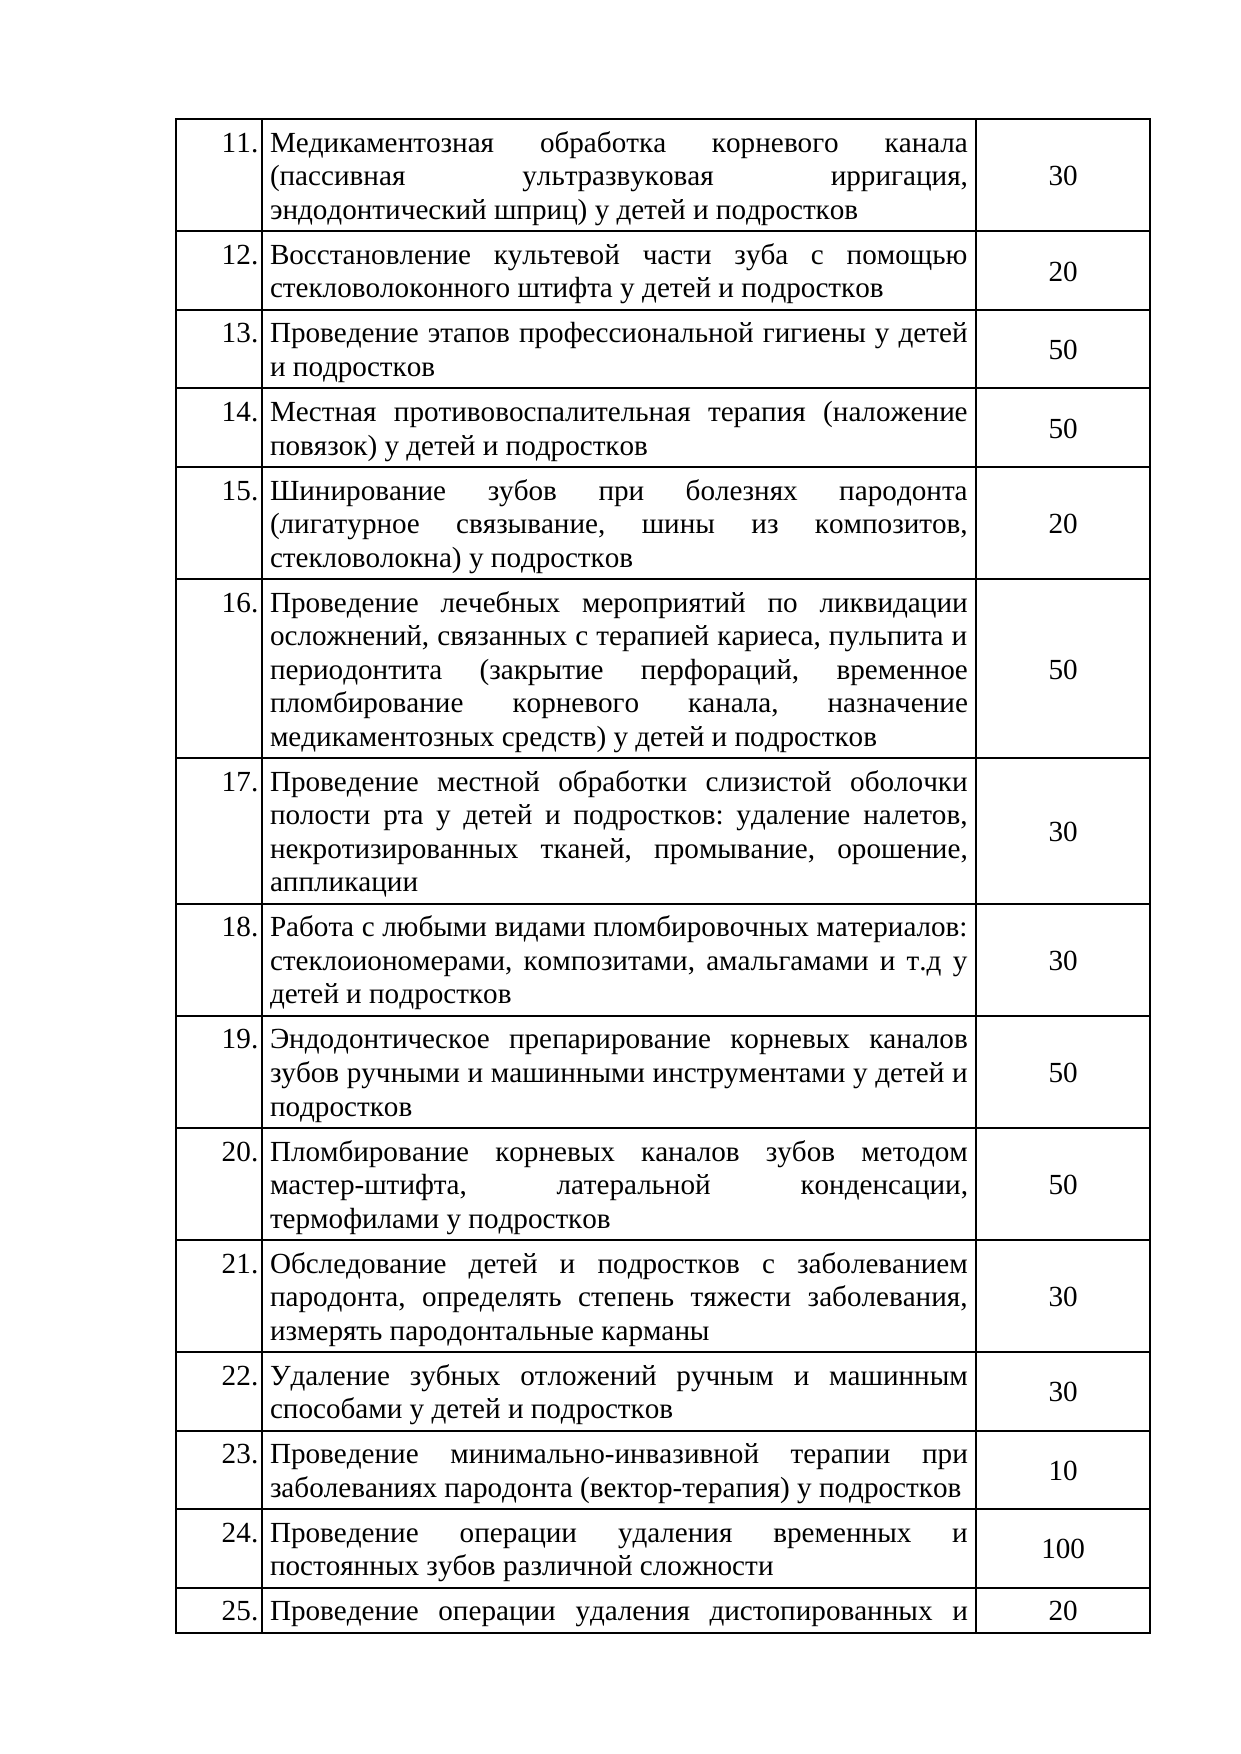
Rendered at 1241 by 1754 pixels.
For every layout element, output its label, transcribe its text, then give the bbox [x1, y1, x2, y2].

table_cell [177, 1510, 261, 1587]
table_cell [177, 759, 261, 903]
table_cell [177, 1432, 261, 1508]
table_cell Проведение лечебных мероприятий по ликвидации осложнений, связанных с терапией кариеса, пульпита и периодонтита (закрытие перфораций, временное пломбирование корневого канала, назначение медикаментозных средств) у детей и подростков [263, 580, 975, 757]
table_cell [177, 232, 261, 309]
table_cell [177, 1129, 261, 1239]
table_cell Местная противовоспалительная терапия (наложение повязок) у детей и подростков [263, 389, 975, 466]
table_cell [177, 905, 261, 1015]
table_cell [177, 389, 261, 466]
table_cell Пломбирование корневых каналов зубов методом мастер-штифта, латеральной конденсации, термофилами у подростков [263, 1129, 975, 1239]
table_cell [177, 1241, 261, 1351]
table_cell Медикаментозная обработка корневого канала (пассивная ультразвуковая ирригация, эндодонтический шприц) у детей и подростков [263, 120, 975, 230]
table_cell 30 [977, 1353, 1149, 1429]
table_cell 30 [977, 759, 1149, 903]
table_cell [177, 580, 261, 757]
table_cell [177, 1017, 261, 1127]
table_cell 50 [977, 311, 1149, 387]
table_cell 20 [977, 1589, 1149, 1632]
table_cell [177, 311, 261, 387]
table_cell Работа с любыми видами пломбировочных материалов: стеклоиономерами, композитами, амальгамами и т.д у детей и подростков [263, 905, 975, 1015]
table_cell 30 [977, 1241, 1149, 1351]
table_cell Обследование детей и подростков с заболеванием пародонта, определять степень тяжести заболевания, измерять пародонтальные карманы [263, 1241, 975, 1351]
table_cell Шинирование зубов при болезнях пародонта (лигатурное связывание, шины из композитов, стекловолокна) у подростков [263, 468, 975, 578]
table_cell 50 [977, 580, 1149, 757]
table_cell 10 [977, 1432, 1149, 1508]
table_cell Проведение минимально-инвазивной терапии при заболеваниях пародонта (вектор-терапия) у подростков [263, 1432, 975, 1508]
table_cell Удаление зубных отложений ручным и машинным способами у детей и подростков [263, 1353, 975, 1429]
table_cell [177, 468, 261, 578]
table_cell Восстановление культевой части зуба с помощью стекловолоконного штифта у детей и подростков [263, 232, 975, 309]
table_cell 20 [977, 468, 1149, 578]
table_cell 100 [977, 1510, 1149, 1587]
table_cell Эндодонтическое препарирование корневых каналов зубов ручными и машинными инструментами у детей и подростков [263, 1017, 975, 1127]
table_cell [177, 1353, 261, 1429]
table_cell [177, 120, 261, 230]
table_cell 50 [977, 389, 1149, 466]
table_cell 30 [977, 905, 1149, 1015]
table_cell Проведение местной обработки слизистой оболочки полости рта у детей и подростков: удаление налетов, некротизированных тканей, промывание, орошение, аппликации [263, 759, 975, 903]
table_cell 50 [977, 1129, 1149, 1239]
table_cell 50 [977, 1017, 1149, 1127]
table_cell 30 [977, 120, 1149, 230]
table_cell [263, 1589, 975, 1632]
table_cell [177, 1589, 261, 1632]
table_cell Проведение операции удаления временных и постоянных зубов различной сложности [263, 1510, 975, 1587]
table_cell 20 [977, 232, 1149, 309]
table_cell Проведение этапов профессиональной гигиены у детей и подростков [263, 311, 975, 387]
